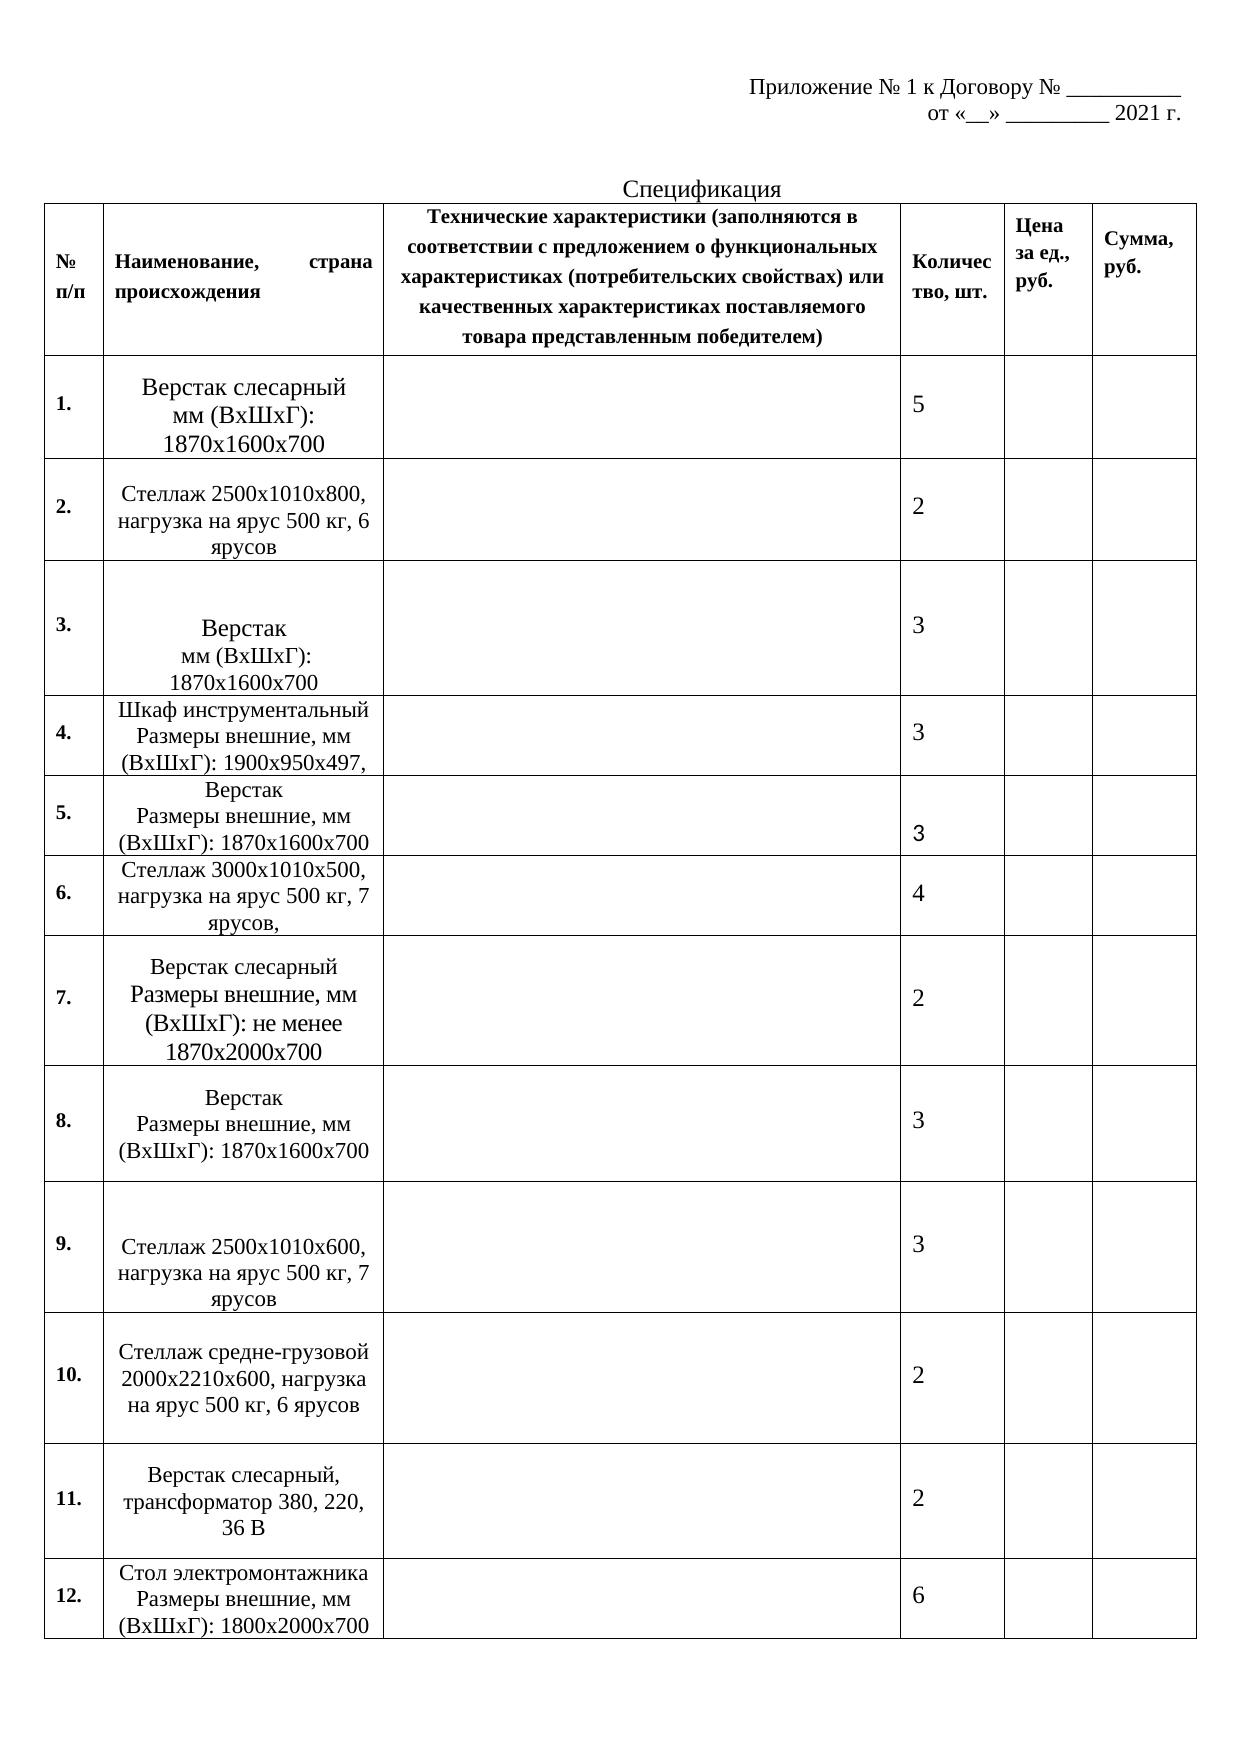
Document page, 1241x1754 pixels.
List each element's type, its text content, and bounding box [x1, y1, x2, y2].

table_cell [1005, 776, 1092, 855]
table_cell Стеллаж 3000х1010х500, нагрузка на ярус 500 кг, 7 ярусов, [104, 856, 383, 935]
table_cell 2 [901, 1444, 1004, 1558]
table_cell [1093, 1182, 1196, 1312]
table_cell Стеллаж 2500х1010х800, нагрузка на ярус 500 кг, 6 ярусов [104, 459, 383, 559]
table_cell Стеллаж средне-грузовой 2000х2210х600, нагрузка на ярус 500 кг, 6 ярусов [104, 1313, 383, 1443]
table_cell Шкаф инструментальный Размеры внешние, мм (ВхШхГ): 1900x950x497, [104, 696, 383, 775]
table_cell Стол электромонтажника Размеры внешние, мм (ВхШхГ): 1800х2000х700 [104, 1559, 383, 1638]
table_cell 6 [901, 1559, 1004, 1638]
table_cell 2 [901, 459, 1004, 559]
text Спецификация [148, 174, 1181, 203]
table_cell [384, 856, 900, 935]
table_cell 3 [901, 561, 1004, 695]
table_header Количество, шт. [901, 204, 1004, 355]
table_cell [1093, 856, 1196, 935]
table_cell Стеллаж 2500х1010х600, нагрузка на ярус 500 кг, 7 ярусов [104, 1182, 383, 1312]
table_cell [384, 1313, 900, 1443]
text от «__» _________ 2021 г. [178, 99, 1181, 126]
table_cell [384, 1559, 900, 1638]
table_header Цена за ед., руб. [1005, 204, 1092, 355]
table_cell [384, 1066, 900, 1181]
table_cell [1093, 561, 1196, 695]
table_cell [1093, 1066, 1196, 1181]
table_cell [384, 1444, 900, 1558]
table_cell 3 [901, 776, 1004, 855]
table_cell 2 [901, 936, 1004, 1065]
table_cell 11. [45, 1444, 103, 1558]
table_cell [1093, 1559, 1196, 1638]
table_cell Верстак Размеры внешние, мм (ВхШхГ): 1870x1600x700 [104, 1066, 383, 1181]
table_cell 8. [45, 1066, 103, 1181]
table_cell 3. [45, 561, 103, 695]
table_cell 5. [45, 776, 103, 855]
table_cell [384, 936, 900, 1065]
table_cell [1093, 696, 1196, 775]
table_header Наименование, страна происхождения [104, 204, 383, 355]
table_cell [1093, 459, 1196, 559]
table_cell Верстак Размеры внешние, мм (ВхШхГ): 1870x1600x700 [104, 776, 383, 855]
table_cell Верстак слесарный, трансформатор 380, 220, 36 В [104, 1444, 383, 1558]
table_cell 7. [45, 936, 103, 1065]
table_cell [1005, 1313, 1092, 1443]
table_cell [1093, 1444, 1196, 1558]
table_cell [1005, 1444, 1092, 1558]
table_cell [1093, 1313, 1196, 1443]
table_cell 1. [45, 356, 103, 458]
table_cell Верстак слесарный мм (ВхШхГ): 1870x1600x700 [104, 356, 383, 458]
table_header Технические характеристики (заполняются в соответствии с предложением о функциональных характеристиках (потребительских свойствах) или качественных характеристиках поставляемого товара представленным победителем) [384, 204, 900, 355]
table_cell 5 [901, 356, 1004, 458]
table_cell [1005, 1559, 1092, 1638]
table_cell [384, 1182, 900, 1312]
table_cell [384, 459, 900, 559]
table_cell 3 [901, 1182, 1004, 1312]
table_cell 9. [45, 1182, 103, 1312]
table_cell [1005, 696, 1092, 775]
table_header Сумма, руб. [1093, 204, 1196, 355]
table_cell 2. [45, 459, 103, 559]
table_cell [1005, 1066, 1092, 1181]
table_cell 4. [45, 696, 103, 775]
table_cell [1093, 936, 1196, 1065]
table_cell Верстак слесарный Размеры внешние, мм (ВхШхГ): не менее 1870х2000x700 [104, 936, 383, 1065]
table_cell [384, 696, 900, 775]
table_cell 6. [45, 856, 103, 935]
table_cell 3 [901, 1066, 1004, 1181]
table_cell [1005, 459, 1092, 559]
table_cell 12. [45, 1559, 103, 1638]
table_cell [1005, 1182, 1092, 1312]
table_cell [384, 776, 900, 855]
table_cell [1093, 776, 1196, 855]
table_cell [1005, 561, 1092, 695]
table_cell [1093, 356, 1196, 458]
table_cell 2 [901, 1313, 1004, 1443]
table_cell Верстак мм (ВхШхГ): 1870x1600x700 [104, 561, 383, 695]
table_cell 4 [901, 856, 1004, 935]
table_cell 3 [901, 696, 1004, 775]
table_cell 10. [45, 1313, 103, 1443]
table_cell [384, 356, 900, 458]
table_cell [1005, 936, 1092, 1065]
table_header № п/п [45, 204, 103, 355]
table_cell [1005, 356, 1092, 458]
table_cell [1005, 856, 1092, 935]
table_cell [384, 561, 900, 695]
text Приложение № 1 к Договору № __________ [148, 73, 1181, 99]
